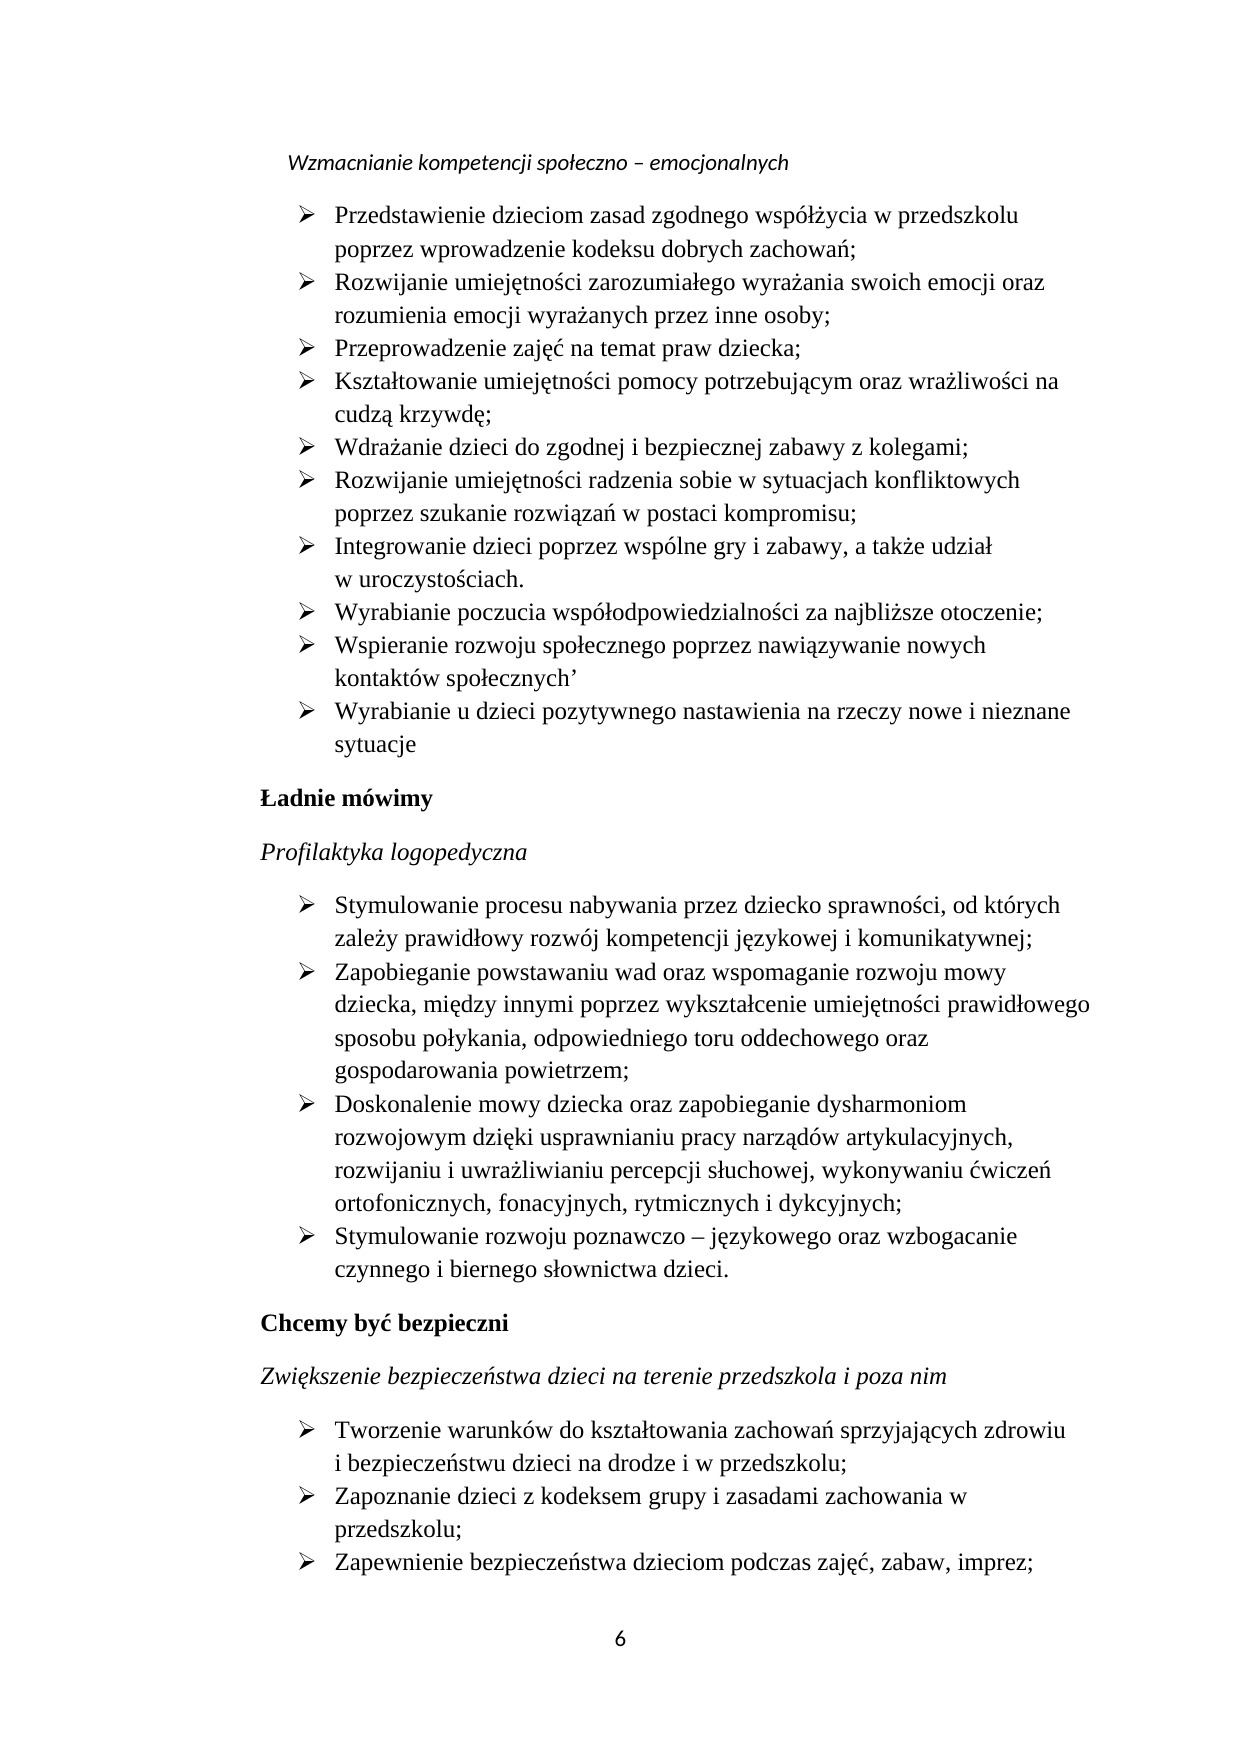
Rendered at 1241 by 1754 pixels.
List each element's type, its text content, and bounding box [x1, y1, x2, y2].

list Tworzenie warunków do kształtowania zachowań sprzyjających zdrowiu i bezpieczeństwu dzieci na drodze i w przedszkolu; [297, 1415, 1093, 1477]
list Stymulowanie procesu nabywania przez dziecko sprawności, od których zależy prawidłowy rozwój kompetencji językowej i komunikatywnej; [297, 891, 1093, 952]
list Stymulowanie rozwoju poznawczo – językowego oraz wzbogacanie czynnego i biernego słownictwa dzieci. [297, 1221, 1093, 1282]
list Zapobieganie powstawaniu wad oraz wspomaganie rozwoju mowy dziecka, między innymi poprzez wykształcenie umiejętności prawidłowego sposobu połykania, odpowiedniego toru oddechowego oraz gospodarowania powietrzem; [297, 957, 1093, 1084]
list Wyrabianie poczucia współodpowiedzialności za najbliższe otoczenie; [297, 597, 1093, 626]
list Przeprowadzenie zajęć na temat praw dziecka; [297, 333, 1093, 361]
list Zapoznanie dzieci z kodeksem grupy i zasadami zachowania w przedszkolu; [297, 1481, 1093, 1543]
list Doskonalenie mowy dziecka oraz zapobieganie dysharmoniom rozwojowym dzięki usprawnianiu pracy narządów artykulacyjnych, rozwijaniu i uwrażliwianiu percepcji słuchowej, wykonywaniu ćwiczeń ortofonicznych, fonacyjnych, rytmicznych i dykcyjnych; [297, 1089, 1093, 1216]
list Kształtowanie umiejętności pomocy potrzebującym oraz wrażliwości na cudzą krzywdę; [297, 366, 1093, 427]
list Zapewnienie bezpieczeństwa dzieciom podczas zajęć, zabaw, imprez; [297, 1547, 1093, 1576]
text Wzmacnianie kompetencji społeczno – emocjonalnych [148, 148, 1093, 176]
text Zwiększenie bezpieczeństwa dzieci na terenie przedszkola i poza nim [148, 1361, 1093, 1390]
list Wspieranie rozwoju społecznego poprzez nawiązywanie nowych kontaktów społecznych’ [297, 630, 1093, 692]
text Profilaktyka logopedyczna [148, 837, 1093, 865]
text Chcemy być bezpieczni [148, 1308, 1093, 1336]
list Integrowanie dzieci poprzez wspólne gry i zabawy, a także udział w uroczystościach. [297, 531, 1093, 593]
list Wyrabianie u dzieci pozytywnego nastawienia na rzeczy nowe i nieznane sytuacje [297, 696, 1093, 758]
list Rozwijanie umiejętności zarozumiałego wyrażania swoich emocji oraz rozumienia emocji wyrażanych przez inne osoby; [297, 267, 1093, 328]
list Rozwijanie umiejętności radzenia sobie w sytuacjach konfliktowych poprzez szukanie rozwiązań w postaci kompromisu; [297, 465, 1093, 527]
list Wdrażanie dzieci do zgodnej i bezpiecznej zabawy z kolegami; [297, 432, 1093, 461]
text Ładnie mówimy [148, 783, 1093, 812]
list Przedstawienie dzieciom zasad zgodnego współżycia w przedszkolu poprzez wprowadzenie kodeksu dobrych zachowań; [297, 201, 1093, 262]
